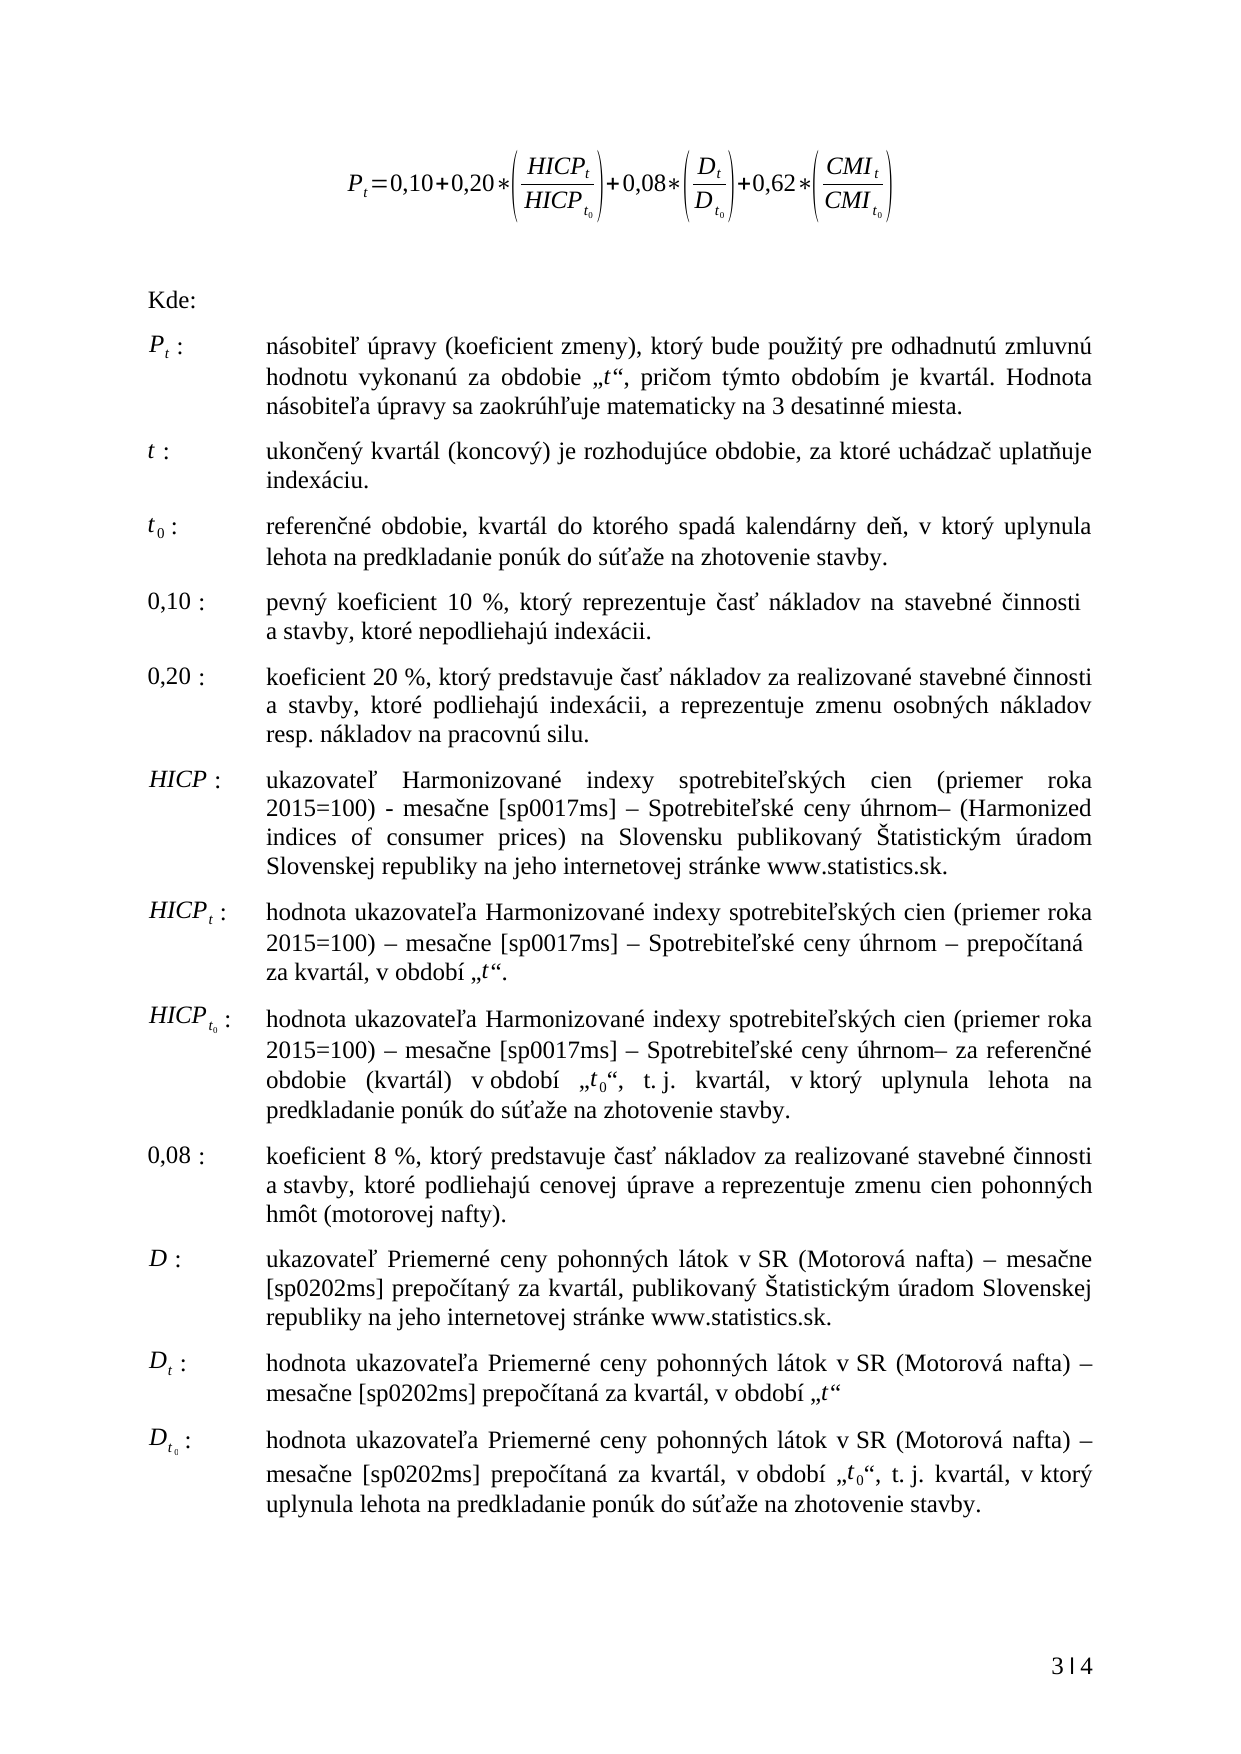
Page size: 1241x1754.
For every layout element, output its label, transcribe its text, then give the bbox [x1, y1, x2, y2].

text : hodnota ukazovateľa Harmonizované indexy spotrebiteľských cien (priemer roka 2015=100) – mesačne [sp0017ms] – Spotrebiteľské ceny úhrnom– za referenčné obdobie (kvartál) v období „“, t. j. kvartál, v ktorý uplynula lehota na predkladanie ponúk do súťaže na zhotovenie stavby. [148, 1002, 1093, 1124]
text : hodnota ukazovateľa Priemerné ceny pohonných látok v SR (Motorová nafta) – mesačne [sp0202ms] prepočítaná za kvartál, v období „“ [148, 1347, 1093, 1407]
text : násobiteľ úpravy (koeficient zmeny), ktorý bude použitý pre odhadnutú zmluvnú hodnotu vykonanú za obdobie „“, pričom týmto obdobím je kvartál. Hodnota násobiteľa úpravy sa zaokrúhľuje matematicky na 3 desatinné miesta. [148, 331, 1093, 420]
text : hodnota ukazovateľa Harmonizované indexy spotrebiteľských cien (priemer roka 2015=100) – mesačne [sp0017ms] – Spotrebiteľské ceny úhrnom – prepočítaná za kvartál, v období „“. [148, 896, 1093, 985]
text : koeficient 20 %, ktorý predstavuje časť nákladov za realizované stavebné činnosti a stavby, ktoré podliehajú indexácii, a reprezentuje zmenu osobných nákladov resp. nákladov na pracovnú silu. [148, 662, 1093, 748]
text : ukončený kvartál (koncový) je rozhodujúce obdobie, za ktoré uchádzač uplatňuje indexáciu. [148, 436, 1093, 494]
text : ukazovateľ Harmonizované indexy spotrebiteľských cien (priemer roka 2015=100) - mesačne [sp0017ms] – Spotrebiteľské ceny úhrnom– (Harmonized indices of consumer prices) na Slovensku publikovaný Štatistickým úradom Slovenskej republiky na jeho internetovej stránke www.statistics.sk. [148, 765, 1093, 880]
text : hodnota ukazovateľa Priemerné ceny pohonných látok v SR (Motorová nafta) – mesačne [sp0202ms] prepočítaná za kvartál, v období „“, t. j. kvartál, v ktorý uplynula lehota na predkladanie ponúk do súťaže na zhotovenie stavby. [148, 1424, 1093, 1517]
text : referenčné obdobie, kvartál do ktorého spadá kalendárny deň, v ktorý uplynula lehota na predkladanie ponúk do súťaže na zhotovenie stavby. [148, 511, 1093, 571]
text : pevný koeficient 10 %, ktorý reprezentuje časť nákladov na stavebné činnosti a stavby, ktoré nepodliehajú indexácii. [148, 587, 1093, 645]
text : koeficient 8 %, ktorý predstavuje časť nákladov za realizované stavebné činnosti a stavby, ktoré podliehajú cenovej úprave a reprezentuje zmenu cien pohonných hmôt (motorovej nafty). [148, 1141, 1093, 1227]
text Kde: [148, 285, 1093, 314]
text : ukazovateľ Priemerné ceny pohonných látok v SR (Motorová nafta) – mesačne [sp0202ms] prepočítaný za kvartál, publikovaný Štatistickým úradom Slovenskej republiky na jeho internetovej stránke www.statistics.sk. [148, 1244, 1093, 1330]
